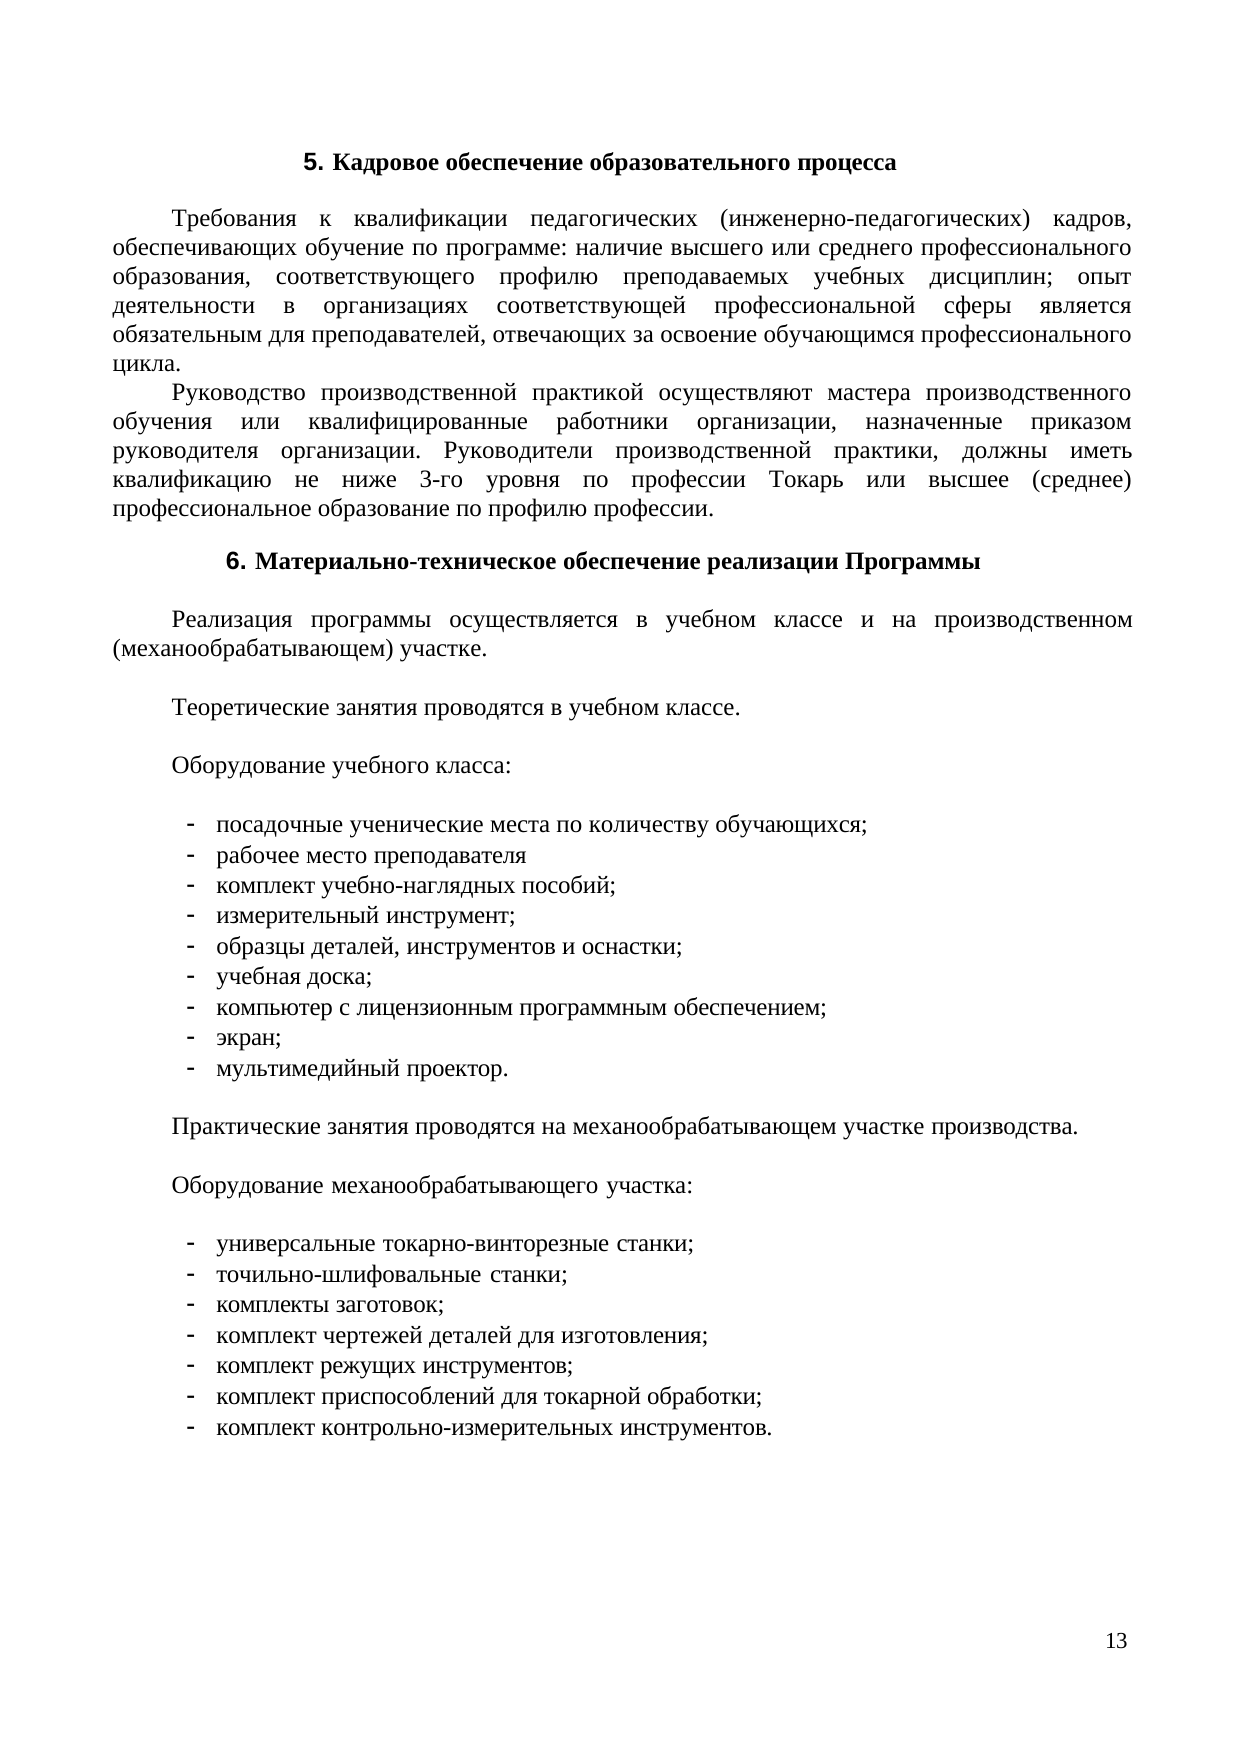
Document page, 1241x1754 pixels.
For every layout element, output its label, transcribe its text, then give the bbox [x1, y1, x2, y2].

list универсальные токарно-винторезные станки; [186, 1227, 1159, 1258]
list точильно-шлифовальные станки; [186, 1258, 1159, 1288]
list мультимедийный проектор. [186, 1052, 1159, 1082]
list рабочее место преподавателя [186, 839, 1159, 869]
list учебная доска; [186, 960, 1159, 991]
list комплект режущих инструментов; [186, 1349, 1159, 1380]
subtitle Кадровое обеспечение образовательного процесса [303, 147, 1159, 176]
list образцы деталей, инструментов и оснастки; [186, 930, 1159, 960]
list посадочные ученические места по количеству обучающихся; [186, 808, 1159, 839]
text Руководство производственной практикой осуществляют мастера производственного обучения или квалифицированные работники организации, назначенные приказом руководителя организации. Руководители производственной практики, должны иметь квалификацию не ниже 3-го уровня по профессии Токарь или высшее (среднее) профессиональное образование по профилю профессии. [112, 377, 1132, 521]
list комплект учебно-наглядных пособий; [186, 869, 1159, 899]
text Оборудование механообрабатывающего участка: [171, 1170, 1159, 1198]
text Реализация программы осуществляется в учебном классе и на производственном (механообрабатывающем) участке. [112, 604, 1133, 662]
text Теоретические занятия проводятся в учебном классе. Оборудование учебного класса: [171, 692, 825, 779]
subtitle Материально-техническое обеспечение реализации Программы [226, 546, 1159, 575]
text Практические занятия проводятся на механообрабатывающем участке производства. [112, 1111, 1131, 1140]
text Требования к квалификации педагогических (инженерно-педагогических) кадров, обеспечивающих обучение по программе: наличие высшего или среднего профессионального образования, соответствующего профилю преподаваемых учебных дисциплин; опыт деятельности в организациях соответствующей профессиональной сферы является обязательным для преподавателей, отвечающих за освоение обучающимся профессионального цикла. [112, 203, 1132, 377]
list комплект контрольно-измерительных инструментов. [186, 1411, 1159, 1441]
list комплект приспособлений для токарной обработки; [186, 1380, 1159, 1411]
list экран; [186, 1021, 1159, 1052]
list компьютер с лицензионным программным обеспечением; [186, 991, 1159, 1021]
list комплект чертежей деталей для изготовления; [186, 1319, 1159, 1349]
list измерительный инструмент; [186, 899, 1159, 930]
list комплекты заготовок; [186, 1288, 1159, 1319]
